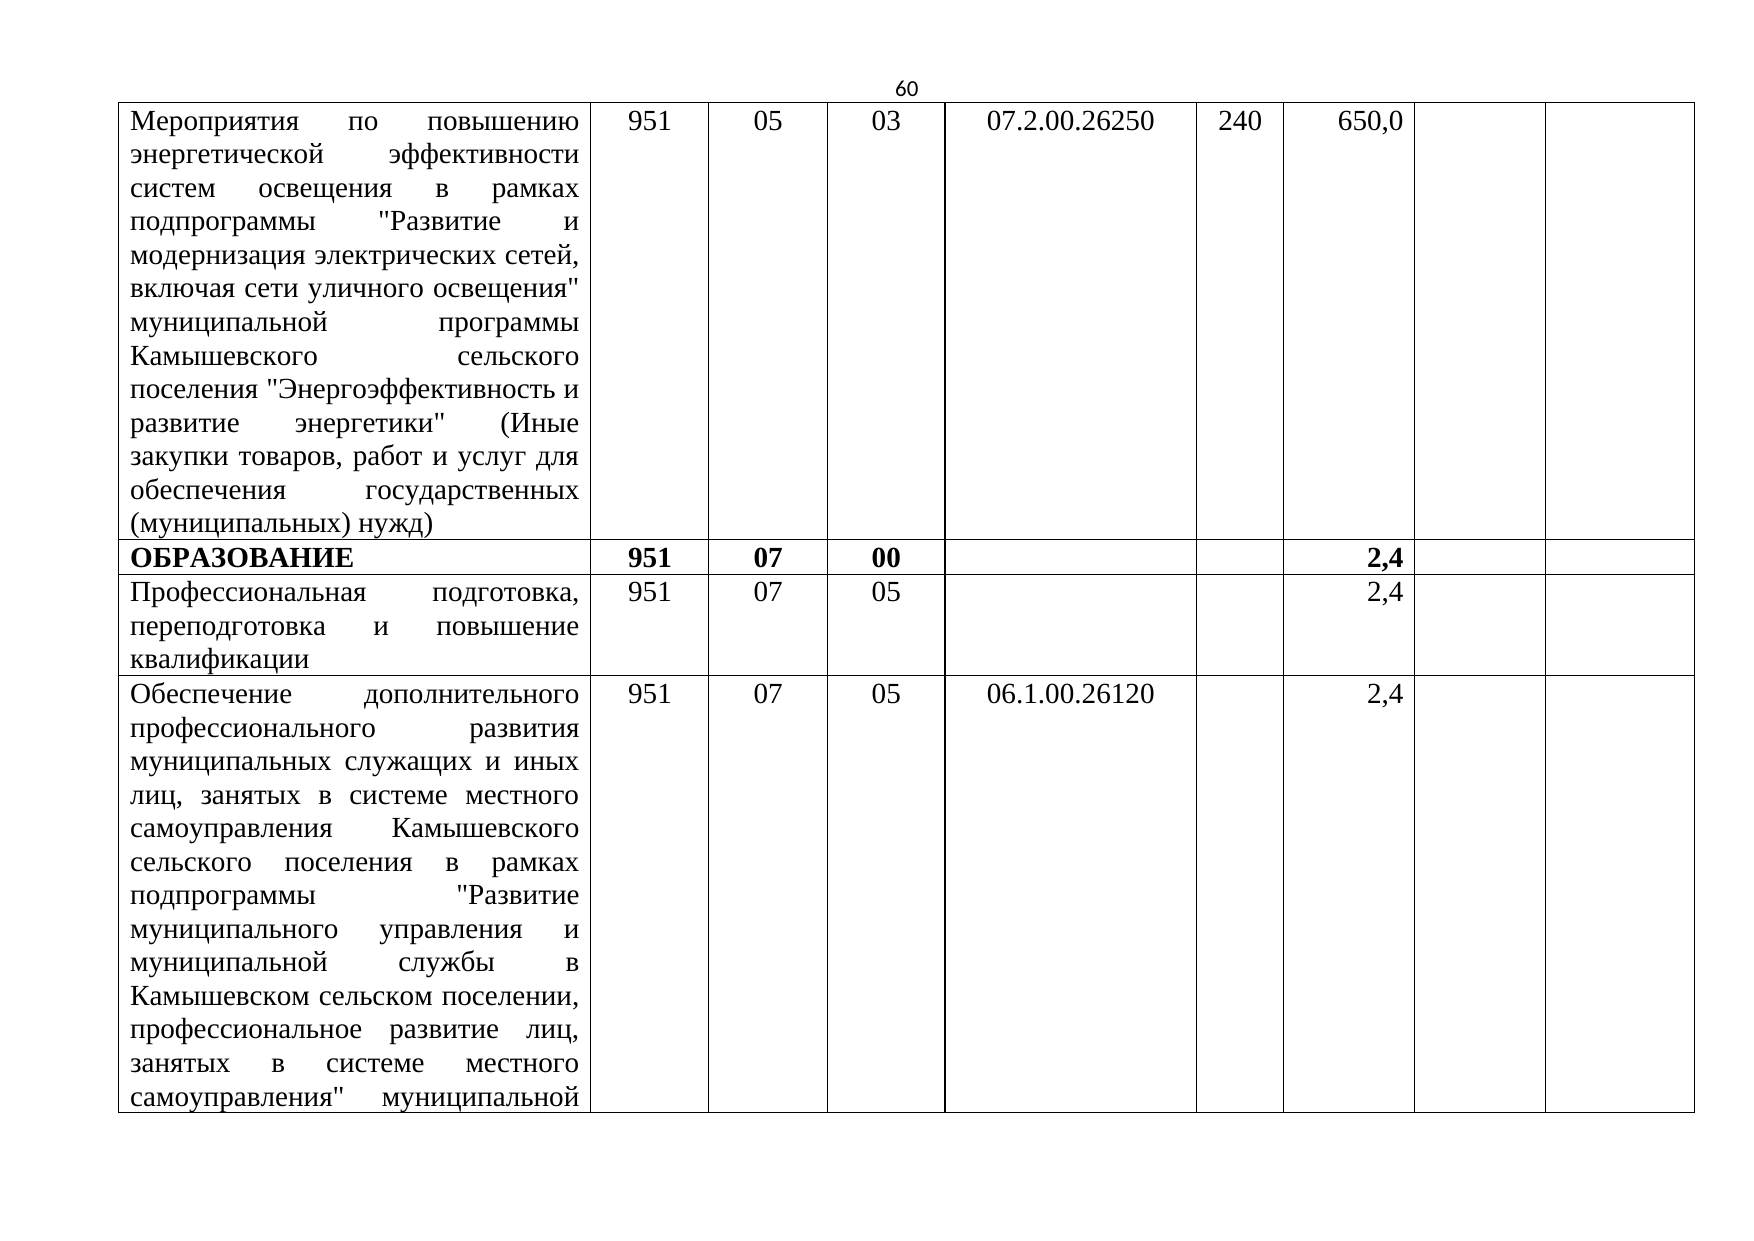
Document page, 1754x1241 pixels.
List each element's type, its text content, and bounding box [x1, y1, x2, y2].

table_cell [1415, 575, 1545, 675]
table_cell 05 [828, 676, 944, 1112]
table_cell [1197, 540, 1283, 573]
table_cell 951 [591, 575, 708, 675]
table_cell 951 [591, 540, 708, 573]
table_cell [946, 575, 1196, 675]
table_cell 03 [828, 103, 944, 539]
table_cell 951 [591, 676, 708, 1112]
table_cell 951 [591, 103, 708, 539]
table_cell 2,4 [1284, 676, 1414, 1112]
table_cell 2,4 [1284, 575, 1414, 675]
table_cell [1546, 676, 1694, 1112]
table_cell [1415, 540, 1545, 573]
table_cell 07 [709, 575, 827, 675]
table_cell [1197, 676, 1283, 1112]
table_cell 07 [709, 676, 827, 1112]
table_cell [1546, 103, 1694, 539]
table_cell 05 [828, 575, 944, 675]
table_cell 06.1.00.26120 [946, 676, 1196, 1112]
table_cell Мероприятия по повышению энергетической эффективности систем освещения в рамках подпрограммы "Развитие и модернизация электрических сетей, включая сети уличного освещения" муниципальной программы Камышевского сельского поселения "Энергоэффективность и развитие энергетики" (Иные закупки товаров, работ и услуг для обеспечения государственных (муниципальных) нужд) [119, 103, 590, 539]
table_cell [1415, 103, 1545, 539]
table_cell [1546, 540, 1694, 573]
table_cell 07 [709, 540, 827, 573]
table_cell [946, 540, 1196, 573]
table_cell 240 [1197, 103, 1283, 539]
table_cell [119, 676, 590, 1112]
table_cell [1197, 575, 1283, 675]
table_cell ОБРАЗОВАНИЕ [119, 540, 590, 573]
table_cell 2,4 [1284, 540, 1414, 573]
table_cell 05 [709, 103, 827, 539]
table_cell Профессиональная подготовка, переподготовка и повышение квалификации [119, 575, 590, 675]
table_cell 07.2.00.26250 [946, 103, 1196, 539]
table_cell 00 [828, 540, 944, 573]
table_cell [1415, 676, 1545, 1112]
table_cell [1546, 575, 1694, 675]
table_cell 650,0 [1284, 103, 1414, 539]
